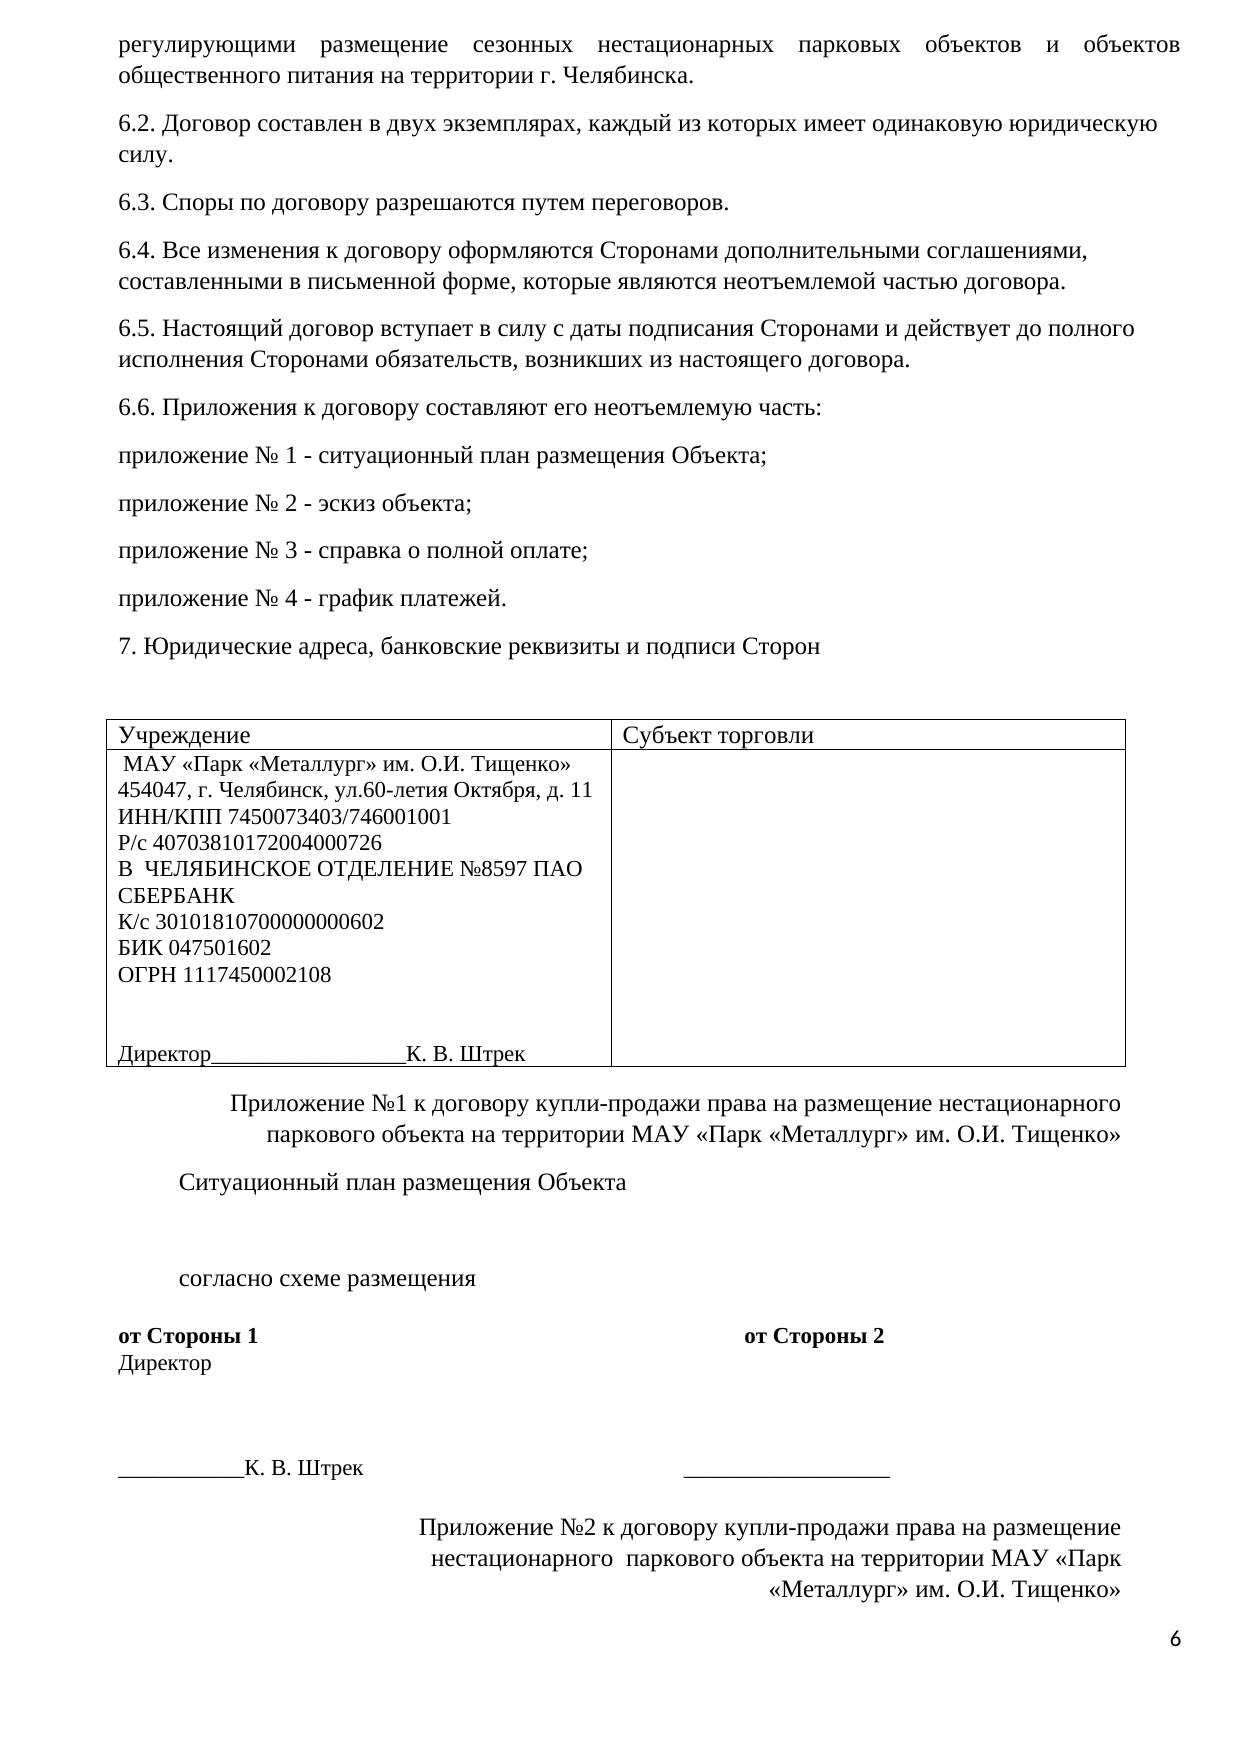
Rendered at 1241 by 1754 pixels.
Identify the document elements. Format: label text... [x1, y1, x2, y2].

text Директор [118, 1349, 1181, 1375]
text Приложение №2 к договору купли-продажи права на размещение нестационарного паркового объекта на территории МАУ «Парк «Металлург» им. О.И. Тищенко» [261, 1512, 1121, 1603]
text 6.4. Все изменения к договору оформляются Сторонами дополнительными соглашениями, составленными в письменной форме, которые являются неотъемлемой частью договора. [118, 235, 1181, 294]
table_header Субъект торговли [612, 720, 1125, 749]
text Приложение №1 к договору купли-продажи права на размещение нестационарного паркового объекта на территории МАУ «Парк «Металлург» им. О.И. Тищенко» [118, 1067, 1121, 1148]
text приложение № 2 - эскиз объекта; [118, 488, 1181, 516]
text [118, 29, 1181, 89]
text приложение № 4 - график платежей. [118, 583, 1181, 612]
text от Стороны 1 от Стороны 2 [118, 1322, 1181, 1349]
table_cell [612, 750, 1125, 1066]
text 6.5. Настоящий договор вступает в силу с даты подписания Сторонами и действует до полного исполнения Сторонами обязательств, возникших из настоящего договора. [118, 313, 1181, 373]
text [118, 1454, 1181, 1481]
table_header Учреждение [107, 720, 611, 749]
text приложение № 1 - ситуационный план размещения Объекта; [118, 440, 1181, 469]
text приложение № 3 - справка о полной оплате; [118, 535, 1181, 564]
text Ситуационный план размещения Объекта [178, 1167, 1181, 1196]
text 6.3. Споры по договору разрешаются путем переговоров. [118, 187, 1181, 216]
text согласно схеме размещения [178, 1263, 1181, 1291]
table_cell МАУ «Парк «Металлург» им. О.И. Тищенко» 454047, г. Челябинск, ул.60-летия Октября, д. 11 ИНН/КПП 7450073403/746001001 Р/с 40703810172004000726 В ЧЕЛЯБИНСКОЕ ОТДЕЛЕНИЕ №8597 ПАО СБЕРБАНК К/с 30101810700000000602 БИК 047501602 ОГРН 1117450002108 Директор_________________К. В. Штрек [107, 750, 611, 1066]
text 6.6. Приложения к договору составляют его неотъемлемую часть: [118, 392, 1181, 421]
text 7. Юридические адреса, банковские реквизиты и подписи Сторон [118, 631, 1181, 659]
text 6.2. Договор составлен в двух экземплярах, каждый из которых имеет одинаковую юридическую силу. [118, 108, 1181, 168]
